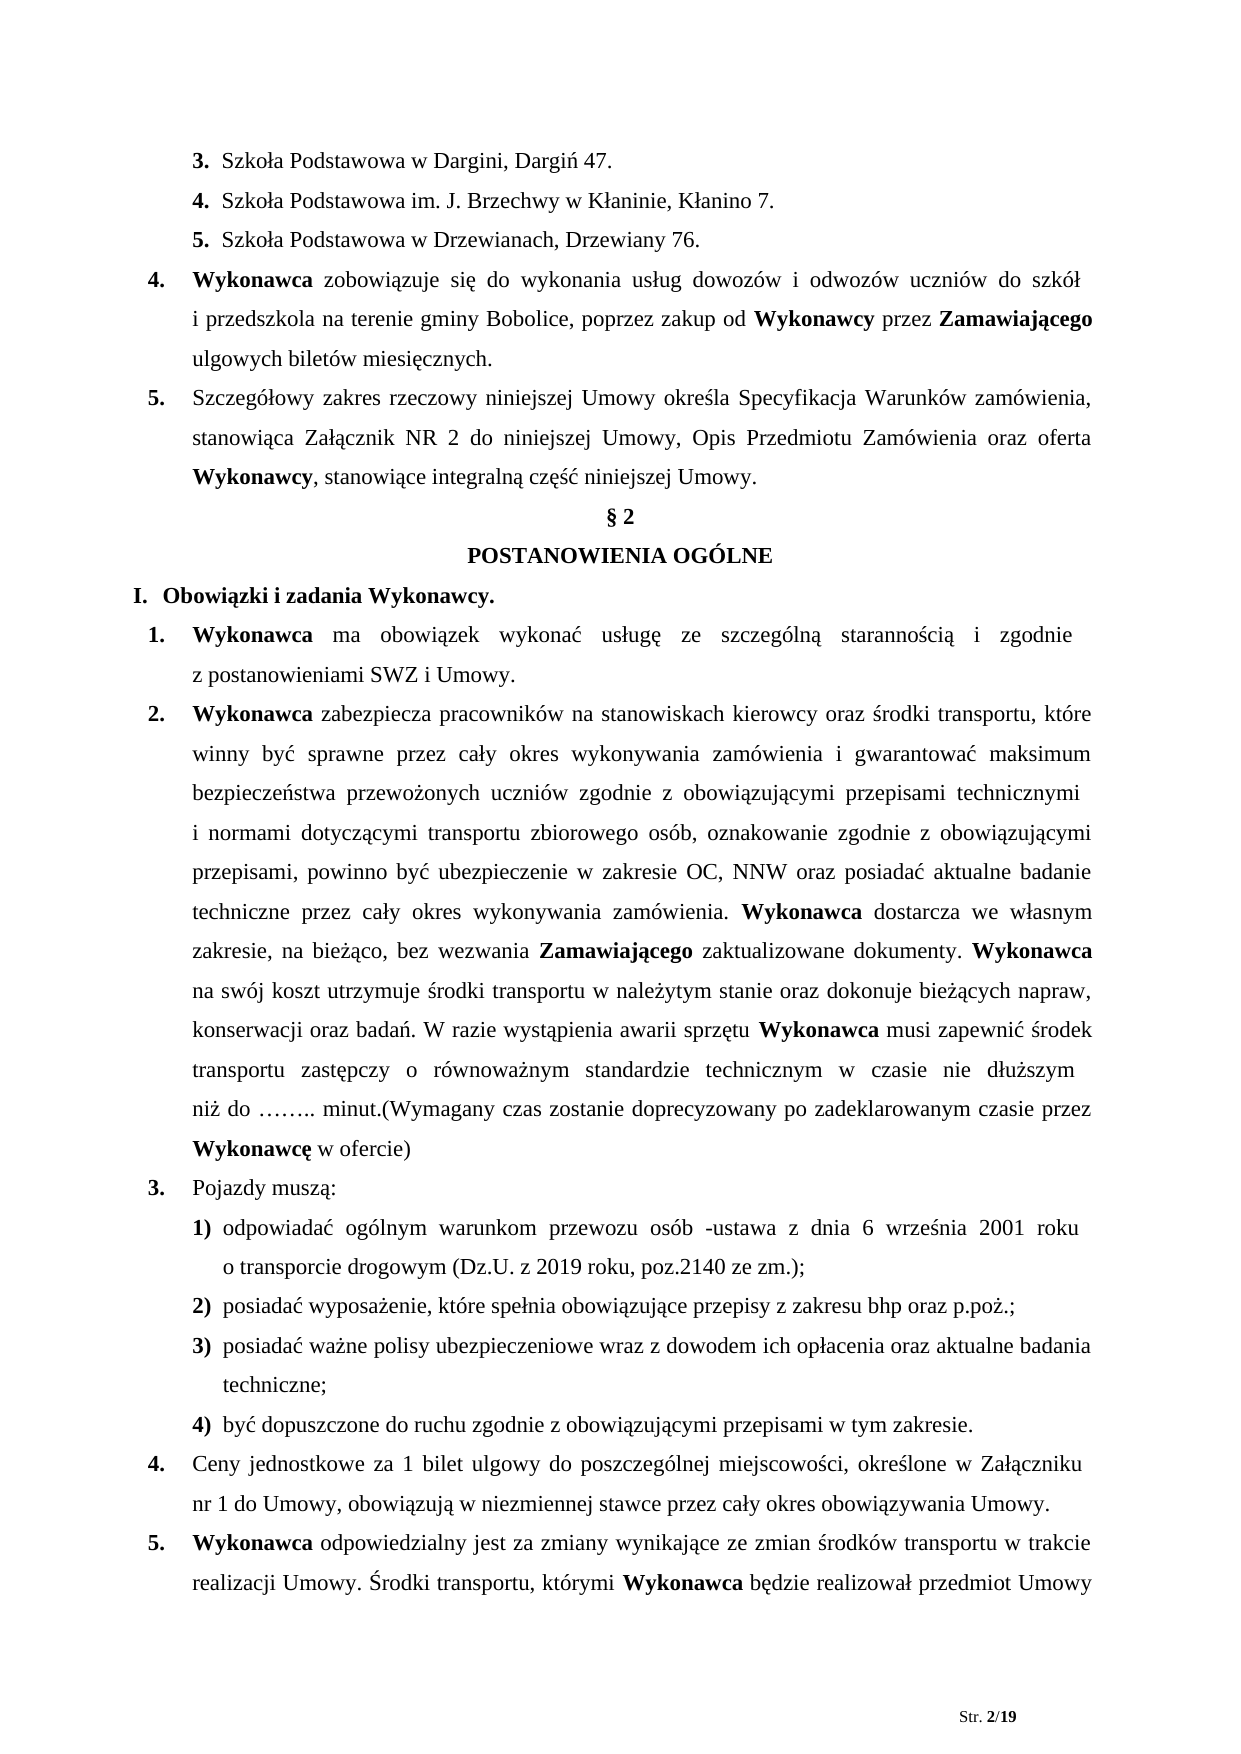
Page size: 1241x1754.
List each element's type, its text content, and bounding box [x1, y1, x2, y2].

list Szkoła Podstawowa w Dargini, Dargiń 47. [192, 148, 1093, 174]
list odpowiadać ogólnym warunkom przewozu osób -ustawa z dnia 6 września 2001 roku o transporcie drogowym (Dz.U. z 2019 roku, poz.2140 ze zm.); [192, 1213, 1093, 1279]
text § 2 [148, 503, 1093, 529]
list Ceny jednostkowe za 1 bilet ulgowy do poszczególnej miejscowości, określone w Załączniku nr 1 do Umowy, obowiązują w niezmiennej stawce przez cały okres obowiązywania Umowy. [148, 1450, 1093, 1516]
list Szczegółowy zakres rzeczowy niniejszej Umowy określa Specyfikacja Warunków zamówienia, stanowiąca Załącznik NR 2 do niniejszej Umowy, Opis Przedmiotu Zamówienia oraz oferta Wykonawcy, stanowiące integralną część niniejszej Umowy. [148, 384, 1093, 490]
list Wykonawca zabezpiecza pracowników na stanowiskach kierowcy oraz środki transportu, które winny być sprawne przez cały okres wykonywania zamówienia i gwarantować maksimum bezpieczeństwa przewożonych uczniów zgodnie z obowiązującymi przepisami technicznymi i normami dotyczącymi transportu zbiorowego osób, oznakowanie zgodnie z obowiązującymi przepisami, powinno być ubezpieczenie w zakresie OC, NNW oraz posiadać aktualne badanie techniczne przez cały okres wykonywania zamówienia. Wykonawca dostarcza we własnym zakresie, na bieżąco, bez wezwania Zamawiającego zaktualizowane dokumenty. Wykonawca na swój koszt utrzymuje środki transportu w należytym stanie oraz dokonuje bieżących napraw, konserwacji oraz badań. W razie wystąpienia awarii sprzętu Wykonawca musi zapewnić środek transportu zastępczy o równoważnym standardzie technicznym w czasie nie dłuższym niż do …….. minut.(Wymagany czas zostanie doprecyzowany po zadeklarowanym czasie przez Wykonawcę w ofercie) [148, 700, 1093, 1161]
list Pojazdy muszą: [148, 1174, 1093, 1200]
list Wykonawca ma obowiązek wykonać usługę ze szczególną starannością i zgodnie z postanowieniami SWZ i Umowy. [148, 621, 1093, 687]
list posiadać wyposażenie, które spełnia obowiązujące przepisy z zakresu bhp oraz p.poż.; [192, 1292, 1093, 1319]
list Obowiązki i zadania Wykonawcy. [148, 582, 1093, 608]
list być dopuszczone do ruchu zgodnie z obowiązującymi przepisami w tym zakresie. [192, 1411, 1093, 1437]
list Wykonawca zobowiązuje się do wykonania usług dowozów i odwozów uczniów do szkół i przedszkola na terenie gminy Bobolice, poprzez zakup od Wykonawcy przez Zamawiającego ulgowych biletów miesięcznych. [148, 266, 1093, 371]
list Szkoła Podstawowa im. J. Brzechwy w Kłaninie, Kłanino 7. [192, 187, 1093, 213]
list Szkoła Podstawowa w Drzewianach, Drzewiany 76. [192, 227, 1093, 253]
text POSTANOWIENIA OGÓLNE [148, 542, 1093, 569]
list posiadać ważne polisy ubezpieczeniowe wraz z dowodem ich opłacenia oraz aktualne badania techniczne; [192, 1332, 1093, 1398]
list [148, 1529, 1093, 1595]
